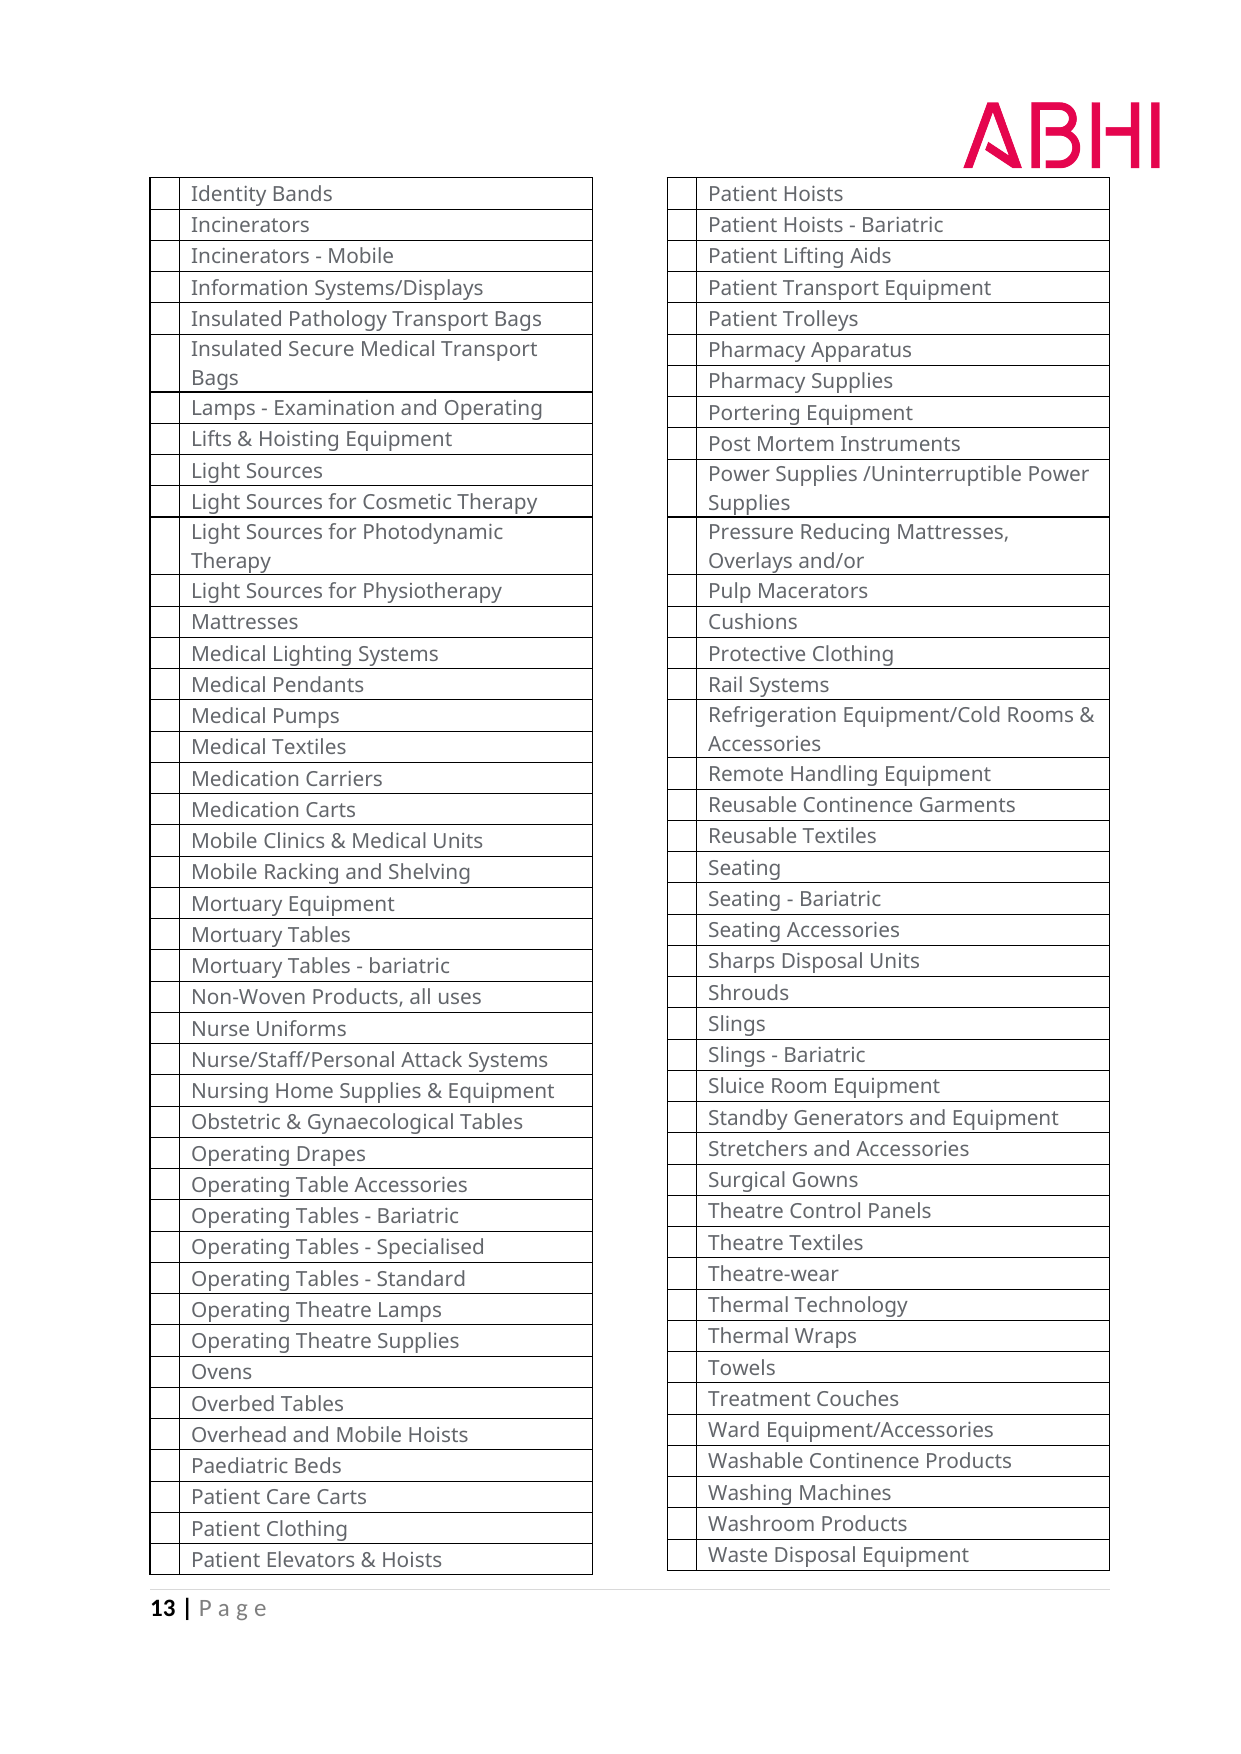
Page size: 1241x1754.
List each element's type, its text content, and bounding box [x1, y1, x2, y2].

table_cell Insulated Secure Medical Transport Bags [180, 335, 592, 391]
table_cell [668, 428, 696, 458]
table_cell Standby Generators and Equipment [697, 1102, 1109, 1132]
table_cell [151, 1419, 179, 1449]
table_cell Seating Accessories [697, 915, 1109, 945]
table_cell [668, 1321, 696, 1351]
table_cell [668, 700, 696, 757]
table_cell [668, 946, 696, 976]
table_cell Surgical Gowns [697, 1165, 1109, 1195]
table_cell Incinerators [180, 210, 592, 240]
table_cell Waste Disposal Equipment [697, 1540, 1109, 1570]
table_cell Ward Equipment/Accessories [697, 1415, 1109, 1445]
table_cell [668, 1040, 696, 1070]
table_cell Patient Trolleys [697, 303, 1109, 333]
table_cell Medical Textiles [180, 732, 592, 762]
table_cell Refrigeration Equipment/Cold Rooms & Accessories [697, 700, 1109, 757]
table_cell Nursing Home Supplies & Equipment [180, 1075, 592, 1106]
table_cell [151, 1044, 179, 1074]
table_cell Washroom Products [697, 1508, 1109, 1538]
table_cell [668, 977, 696, 1007]
table_cell [151, 982, 179, 1012]
table_cell Light Sources for Cosmetic Therapy [180, 486, 592, 516]
table_cell Overbed Tables [180, 1388, 592, 1418]
table_cell [151, 1388, 179, 1418]
table_cell [151, 669, 179, 699]
table_cell Seating [697, 852, 1109, 882]
table_cell [151, 732, 179, 762]
table_cell Mortuary Equipment [180, 888, 592, 918]
table_cell [151, 1013, 179, 1043]
table_cell [151, 825, 179, 856]
table_cell [668, 1227, 696, 1257]
table_cell [668, 883, 696, 913]
table_cell [151, 455, 179, 485]
table_cell Nurse Uniforms [180, 1013, 592, 1043]
table_cell Slings - Bariatric [697, 1040, 1109, 1070]
table_cell [668, 1165, 696, 1195]
table_cell Slings [697, 1008, 1109, 1038]
table_cell Mobile Racking and Shelving [180, 857, 592, 887]
table_cell [151, 1138, 179, 1168]
table_cell [668, 397, 696, 427]
table_cell Washable Continence Products [697, 1446, 1109, 1476]
table_cell Portering Equipment [697, 397, 1109, 427]
table_cell [151, 1513, 179, 1543]
table_cell [151, 424, 179, 454]
table_cell [151, 178, 179, 208]
table_cell Medical Pumps [180, 700, 592, 731]
table_cell [668, 1477, 696, 1507]
table_cell [668, 638, 696, 668]
table_cell Towels [697, 1352, 1109, 1382]
table_cell [151, 241, 179, 271]
table_cell Reusable Continence Garments [697, 790, 1109, 820]
table_cell Paediatric Beds [180, 1450, 592, 1481]
table_cell [151, 1357, 179, 1387]
table_cell [668, 1071, 696, 1101]
table_cell [668, 335, 696, 365]
table_cell Mattresses [180, 607, 592, 637]
table_cell [668, 669, 696, 699]
table_cell [151, 303, 179, 333]
table_cell Shrouds [697, 977, 1109, 1007]
table_cell [668, 178, 696, 208]
table_cell Operating Table Accessories [180, 1169, 592, 1199]
table_cell Operating Theatre Supplies [180, 1325, 592, 1356]
table_cell [151, 888, 179, 918]
table_cell Mobile Clinics & Medical Units [180, 825, 592, 856]
table_cell [151, 486, 179, 516]
table_cell [151, 1169, 179, 1199]
table_cell [151, 1200, 179, 1231]
table_cell Incinerators - Mobile [180, 241, 592, 271]
table_cell [151, 794, 179, 824]
table_cell [151, 1544, 179, 1574]
table_cell Operating Tables - Standard [180, 1263, 592, 1293]
table_cell Seating - Bariatric [697, 883, 1109, 913]
table_cell [668, 1258, 696, 1288]
table_cell [151, 607, 179, 637]
table_cell Pulp Macerators [697, 575, 1109, 606]
table_cell Information Systems/Displays [180, 272, 592, 302]
table_cell [668, 1383, 696, 1413]
table_cell [668, 1290, 696, 1320]
table_cell Patient Hoists - Bariatric [697, 210, 1109, 240]
table_cell Protective Clothing [697, 638, 1109, 668]
table_cell Remote Handling Equipment [697, 758, 1109, 788]
table_cell [668, 1008, 696, 1038]
table_cell [668, 1133, 696, 1163]
table_cell Pharmacy Supplies [697, 366, 1109, 396]
table_cell Insulated Pathology Transport Bags [180, 303, 592, 333]
table_cell [668, 1446, 696, 1476]
table_cell [668, 210, 696, 240]
table_cell Light Sources [180, 455, 592, 485]
table_cell Patient Elevators & Hoists [180, 1544, 592, 1574]
table_cell Theatre Textiles [697, 1227, 1109, 1257]
table_cell [668, 1352, 696, 1382]
table_cell [151, 393, 179, 423]
table_cell Theatre Control Panels [697, 1196, 1109, 1226]
table_cell [668, 1415, 696, 1445]
table_cell [668, 518, 696, 574]
table_cell Medication Carriers [180, 763, 592, 793]
table_cell Medical Pendants [180, 669, 592, 699]
table_cell [151, 1263, 179, 1293]
table_cell Obstetric & Gynaecological Tables [180, 1107, 592, 1137]
table_cell Overhead and Mobile Hoists [180, 1419, 592, 1449]
table_cell [668, 915, 696, 945]
table_cell Nurse/Staff/Personal Attack Systems [180, 1044, 592, 1074]
table_cell Pharmacy Apparatus [697, 335, 1109, 365]
table_cell Patient Clothing [180, 1513, 592, 1543]
table_cell Operating Tables - Bariatric [180, 1200, 592, 1231]
table_cell [668, 1508, 696, 1538]
table_cell Washing Machines [697, 1477, 1109, 1507]
table_cell [151, 272, 179, 302]
table_cell Operating Theatre Lamps [180, 1294, 592, 1324]
table_cell [668, 1102, 696, 1132]
table_cell [151, 1232, 179, 1262]
table_cell [668, 272, 696, 302]
table_cell Lifts & Hoisting Equipment [180, 424, 592, 454]
table_cell Non-Woven Products, all uses [180, 982, 592, 1012]
table_cell Cushions [697, 607, 1109, 637]
table_cell [668, 366, 696, 396]
table_cell [668, 575, 696, 606]
table_cell [668, 241, 696, 271]
table_cell Mortuary Tables [180, 919, 592, 949]
table_cell [151, 1482, 179, 1512]
table_cell Thermal Wraps [697, 1321, 1109, 1351]
table_cell Operating Drapes [180, 1138, 592, 1168]
table_cell [151, 1450, 179, 1481]
table_cell [151, 1294, 179, 1324]
table_cell [668, 1196, 696, 1226]
table_cell [151, 1325, 179, 1356]
table_cell [668, 821, 696, 851]
table_cell Light Sources for Photodynamic Therapy [180, 518, 592, 574]
table_cell [151, 210, 179, 240]
table_cell Rail Systems [697, 669, 1109, 699]
table_cell Theatre-wear [697, 1258, 1109, 1288]
table_cell [668, 758, 696, 788]
table_cell [668, 303, 696, 333]
table_cell [151, 335, 179, 391]
table_cell Medical Lighting Systems [180, 638, 592, 668]
table_cell [151, 518, 179, 574]
table_cell Treatment Couches [697, 1383, 1109, 1413]
table_cell Light Sources for Physiotherapy [180, 575, 592, 606]
table_cell Reusable Textiles [697, 821, 1109, 851]
table_cell Pressure Reducing Mattresses, Overlays and/or [697, 518, 1109, 574]
table_cell Stretchers and Accessories [697, 1133, 1109, 1163]
table_cell Patient Hoists [697, 178, 1109, 208]
table_cell Ovens [180, 1357, 592, 1387]
table_cell [151, 1075, 179, 1106]
table_cell [668, 790, 696, 820]
table_cell Operating Tables - Specialised [180, 1232, 592, 1262]
table_cell [151, 857, 179, 887]
table_cell [151, 919, 179, 949]
table_cell [668, 1540, 696, 1570]
table_cell [668, 607, 696, 637]
table_cell [668, 852, 696, 882]
table_cell Lamps - Examination and Operating [180, 393, 592, 423]
table_cell [668, 460, 696, 516]
table_cell Thermal Technology [697, 1290, 1109, 1320]
table_cell [151, 575, 179, 606]
table_cell Mortuary Tables - bariatric [180, 950, 592, 981]
table_cell Post Mortem Instruments [697, 428, 1109, 458]
table_cell [151, 763, 179, 793]
table_cell Power Supplies /Uninterruptible Power Supplies [697, 460, 1109, 516]
table_cell [151, 638, 179, 668]
table_cell [151, 1107, 179, 1137]
picture [606, 0, 1174, 182]
table_cell Sluice Room Equipment [697, 1071, 1109, 1101]
table_cell Patient Care Carts [180, 1482, 592, 1512]
table_cell Identity Bands [180, 178, 592, 208]
table_cell [151, 700, 179, 731]
table_cell Medication Carts [180, 794, 592, 824]
table_cell [151, 950, 179, 981]
table_cell Patient Transport Equipment [697, 272, 1109, 302]
table_cell Patient Lifting Aids [697, 241, 1109, 271]
table_cell Sharps Disposal Units [697, 946, 1109, 976]
